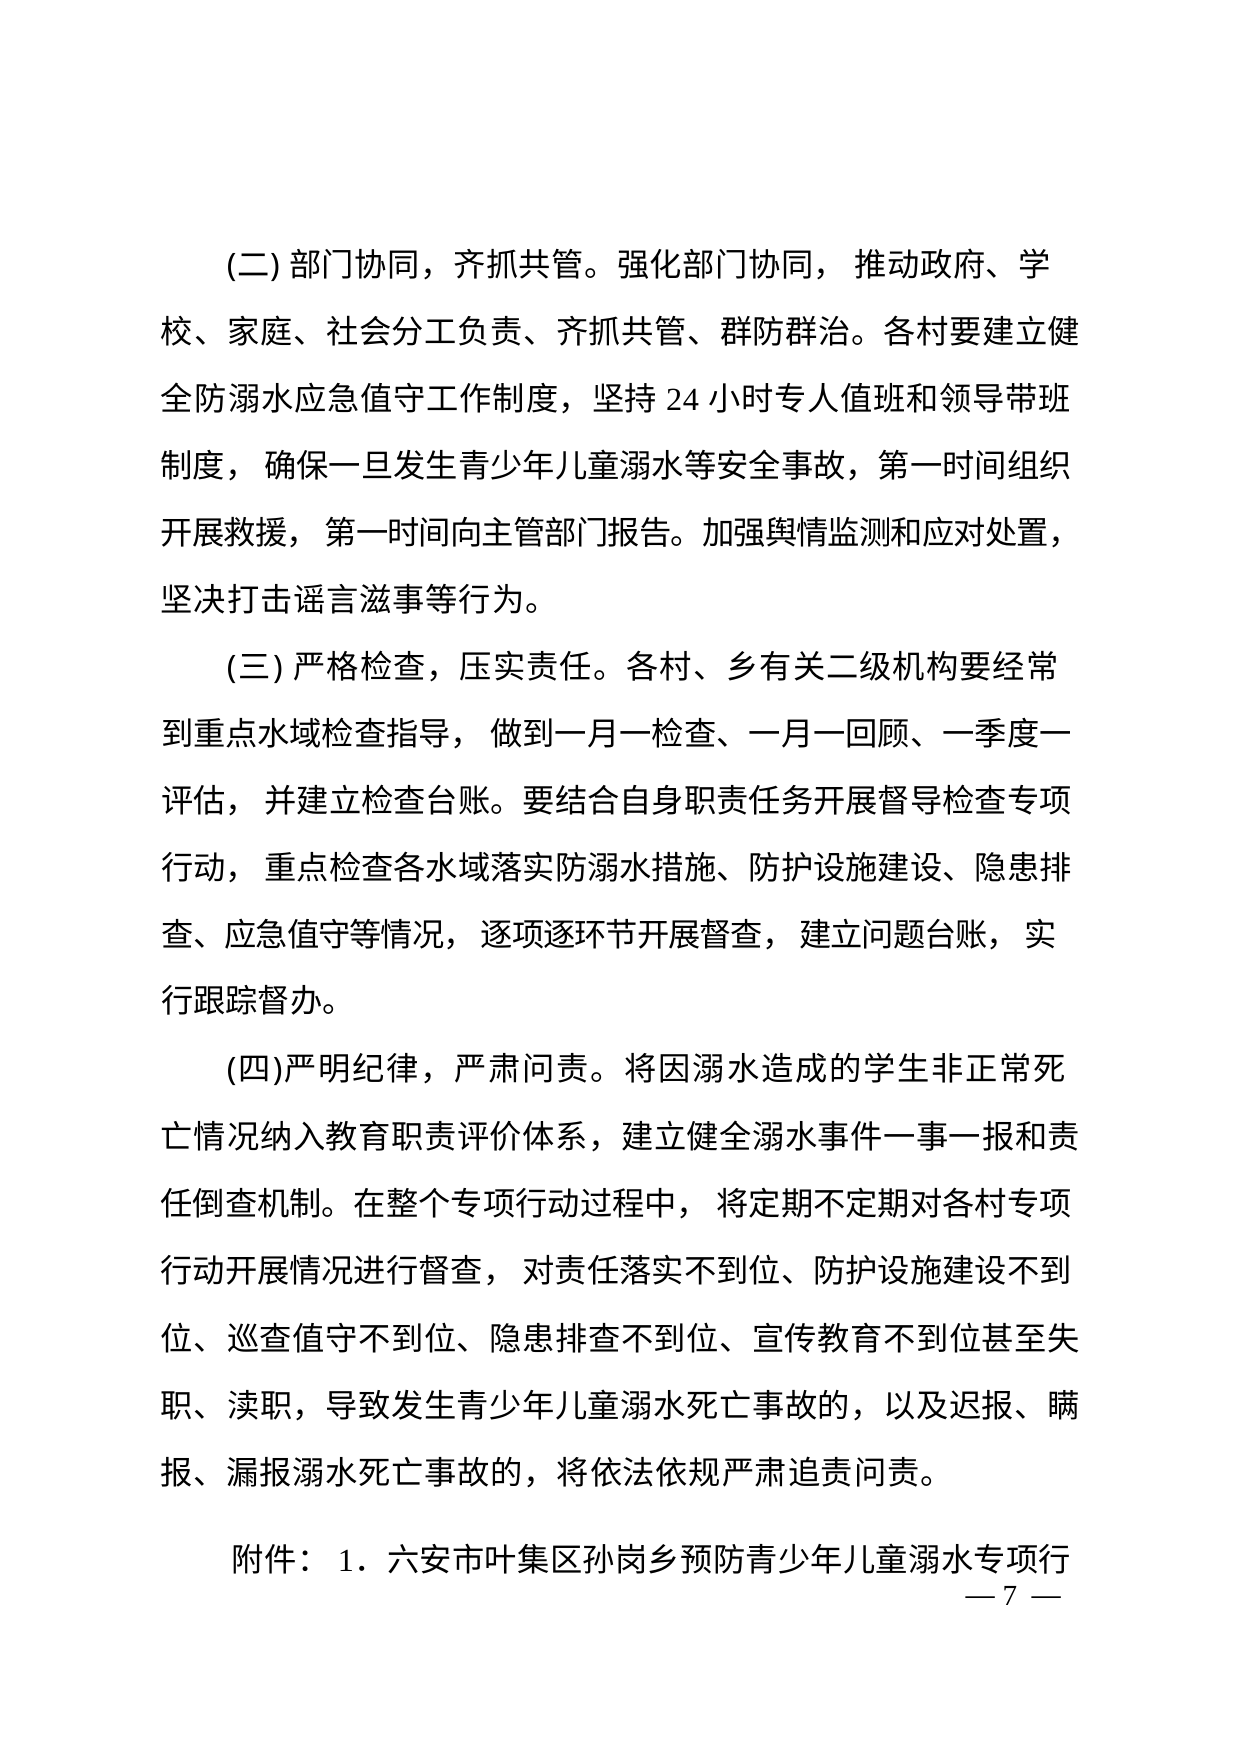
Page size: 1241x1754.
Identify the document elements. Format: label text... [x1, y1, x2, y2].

text 附件： 1．六安市叶集区孙岗乡预防青少年儿童溺水专项行 [231, 1536, 1089, 1580]
text (四)严明纪律，严肃问责。将因溺水造成的学生非正常死 亡情况纳入教育职责评价体系，建立健全溺水事件一事一报和责 任倒查机制。在整个专项行动过程中， 将定期不定期对各村专项 行动开展情况进行督查， 对责任落实不到位、防护设施建设不到 位、巡查值守不到位、隐患排查不到位、宣传教育不到位甚至失 职、渎职，导致发生青少年儿童溺水死亡事故的，以及迟报、瞒 报、漏报溺水死亡事故的，将依法依规严肃追责问责。 [160, 1043, 1081, 1494]
text (三) 严格检查，压实责任。各村、乡有关二级机构要经常 到重点水域检查指导， 做到一月一检查、一月一回顾、一季度一 评估， 并建立检查台账。要结合自身职责任务开展督导检查专项 行动， 重点检查各水域落实防溺水措施、防护设施建设、隐患排 查、应急值守等情况， 逐项逐环节开展督查， 建立问题台账， 实 行跟踪督办。 [161, 641, 1081, 1022]
text (二) 部门协同，齐抓共管。强化部门协同， 推动政府、学 校、家庭、社会分工负责、齐抓共管、群防群治。各村要建立健 全防溺水应急值守工作制度，坚持 24 小时专人值班和领导带班 制度， 确保一旦发生青少年儿童溺水等安全事故，第一时间组织 开展救援， 第一时间向主管部门报告。加强舆情监测和应对处置， 坚决打击谣言滋事等行为。 [161, 239, 1089, 620]
